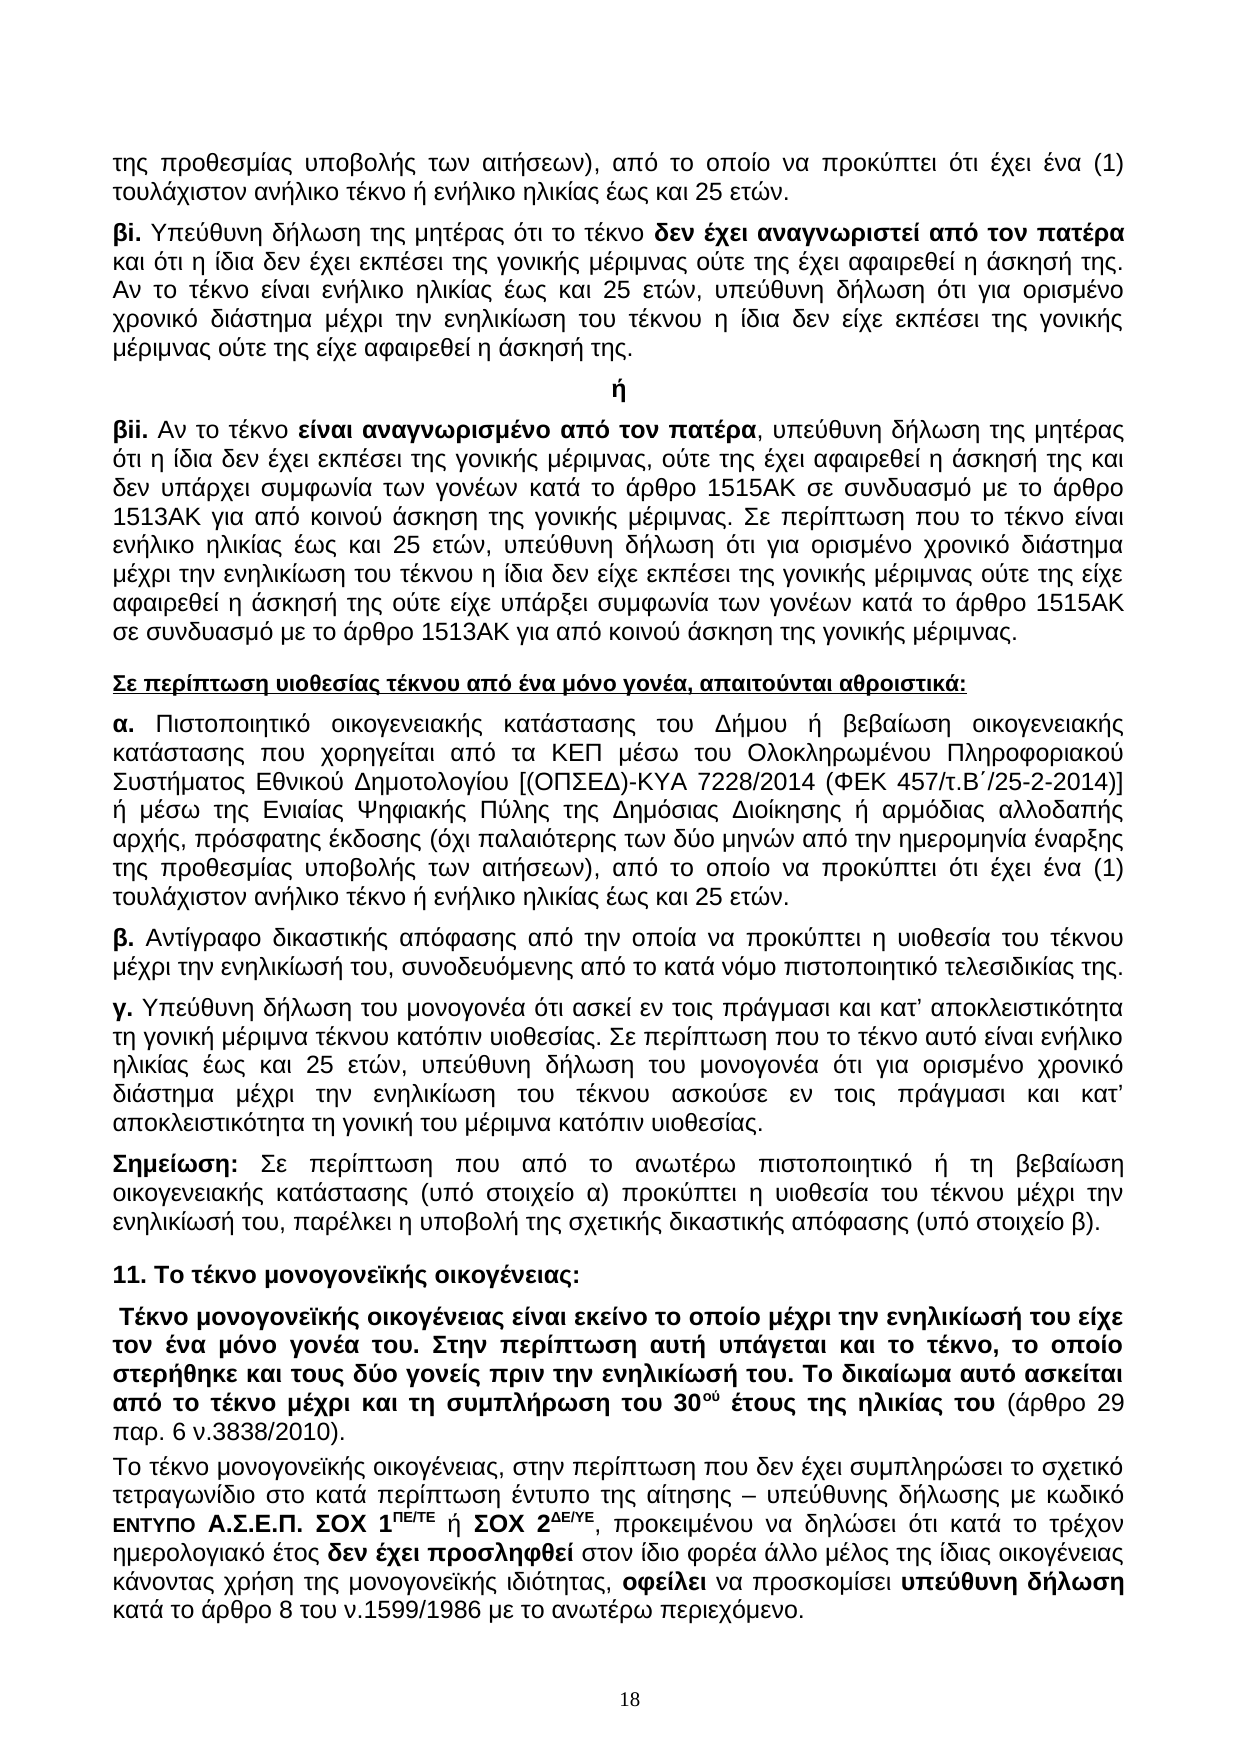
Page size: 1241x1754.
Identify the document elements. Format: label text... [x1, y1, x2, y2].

text βi. Υπεύθυνη δήλωση της μητέρας ότι το τέκνο δεν έχει αναγνωριστεί από τον πατέρα και ότι η ίδια δεν έχει εκπέσει της γονικής μέριμνας ούτε της έχει αφαιρεθεί η άσκησή της. Αν το τέκνο είναι ενήλικο ηλικίας έως και 25 ετών, υπεύθυνη δήλωση ότι για ορισμένο χρονικό διάστημα μέχρι την ενηλικίωση του τέκνου η ίδια δεν είχε εκπέσει της γονικής μέριμνας ούτε της είχε αφαιρεθεί η άσκησή της. [112, 218, 1125, 361]
text Σημείωση: Σε περίπτωση που από το ανωτέρω πιστοποιητικό ή τη βεβαίωση οικογενειακής κατάστασης (υπό στοιχείο α) προκύπτει η υιοθεσία του τέκνου μέχρι την ενηλικίωσή του, παρέλκει η υποβολή της σχετικής δικαστικής απόφασης (υπό στοιχείο β). [112, 1149, 1125, 1235]
text Το τέκνο μονογονεϊκής οικογένειας, στην περίπτωση που δεν έχει συμπληρώσει το σχετικό τετραγωνίδιο στο κατά περίπτωση έντυπο της αίτησης – υπεύθυνης δήλωσης με κωδικό εντυπο Α.Σ.Ε.Π. ΣΟΧ 1ΠΕ/ΤΕ ή ΣΟΧ 2ΔΕ/ΥΕ, προκειμένου να δηλώσει ότι κατά το τρέχον ημερολογιακό έτος δεν έχει προσληφθεί στον ίδιο φορέα άλλο μέλος της ίδιας οικογένειας κάνοντας χρήση της μονογονεϊκής ιδιότητας, οφείλει να προσκομίσει υπεύθυνη δήλωση κατά το άρθρο 8 του ν.1599/1986 με το ανωτέρω περιεχόμενο. [112, 1452, 1125, 1624]
text β. Αντίγραφο δικαστικής απόφασης από την οποία να προκύπτει η υιοθεσία του τέκνου μέχρι την ενηλικίωσή του, συνοδευόμενης από το κατά νόμο πιστοποιητικό τελεσιδικίας της. [112, 923, 1125, 980]
text Σε περίπτωση υιοθεσίας τέκνου από ένα μόνο γονέα, απαιτούνται αθροιστικά: [112, 670, 1125, 697]
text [112, 148, 1125, 205]
text 11. Το τέκνο μονογονεϊκής οικογένειας: [112, 1260, 1125, 1289]
text γ. Υπεύθυνη δήλωση του μονογονέα ότι ασκεί εν τοις πράγμασι και κατ’ αποκλειστικότητα τη γονική μέριμνα τέκνου κατόπιν υιοθεσίας. Σε περίπτωση που το τέκνο αυτό είναι ενήλικο ηλικίας έως και 25 ετών, υπεύθυνη δήλωση του μονογονέα ότι για ορισμένο χρονικό διάστημα μέχρι την ενηλικίωση του τέκνου ασκούσε εν τοις πράγμασι και κατ’ αποκλειστικότητα τη γονική του μέριμνα κατόπιν υιοθεσίας. [112, 993, 1125, 1137]
text Τέκνο μονογονεϊκής οικογένειας είναι εκείνο το οποίο μέχρι την ενηλικίωσή του είχε τον ένα µόνο γονέα του. Στην περίπτωση αυτή υπάγεται και το τέκνο, το οποίο στερήθηκε και τους δύο γονείς πριν την ενηλικίωσή του. Το δικαίωμα αυτό ασκείται από το τέκνο μέχρι και τη συμπλήρωση του 30ού έτους της ηλικίας του (άρθρο 29 παρ. 6 ν.3838/2010). [112, 1302, 1125, 1445]
text ή [112, 374, 1125, 403]
text βii. Αν το τέκνο είναι αναγνωρισμένο από τον πατέρα, υπεύθυνη δήλωση της μητέρας ότι η ίδια δεν έχει εκπέσει της γονικής μέριμνας, ούτε της έχει αφαιρεθεί η άσκησή της και δεν υπάρχει συμφωνία των γονέων κατά το άρθρο 1515ΑΚ σε συνδυασμό με το άρθρο 1513ΑΚ για από κοινού άσκηση της γονικής μέριμνας. Σε περίπτωση που το τέκνο είναι ενήλικο ηλικίας έως και 25 ετών, υπεύθυνη δήλωση ότι για ορισμένο χρονικό διάστημα μέχρι την ενηλικίωση του τέκνου η ίδια δεν είχε εκπέσει της γονικής μέριμνας ούτε της είχε αφαιρεθεί η άσκησή της ούτε είχε υπάρξει συμφωνία των γονέων κατά το άρθρο 1515ΑΚ σε συνδυασμό με το άρθρο 1513ΑΚ για από κοινού άσκηση της γονικής μέριμνας. [112, 415, 1125, 645]
